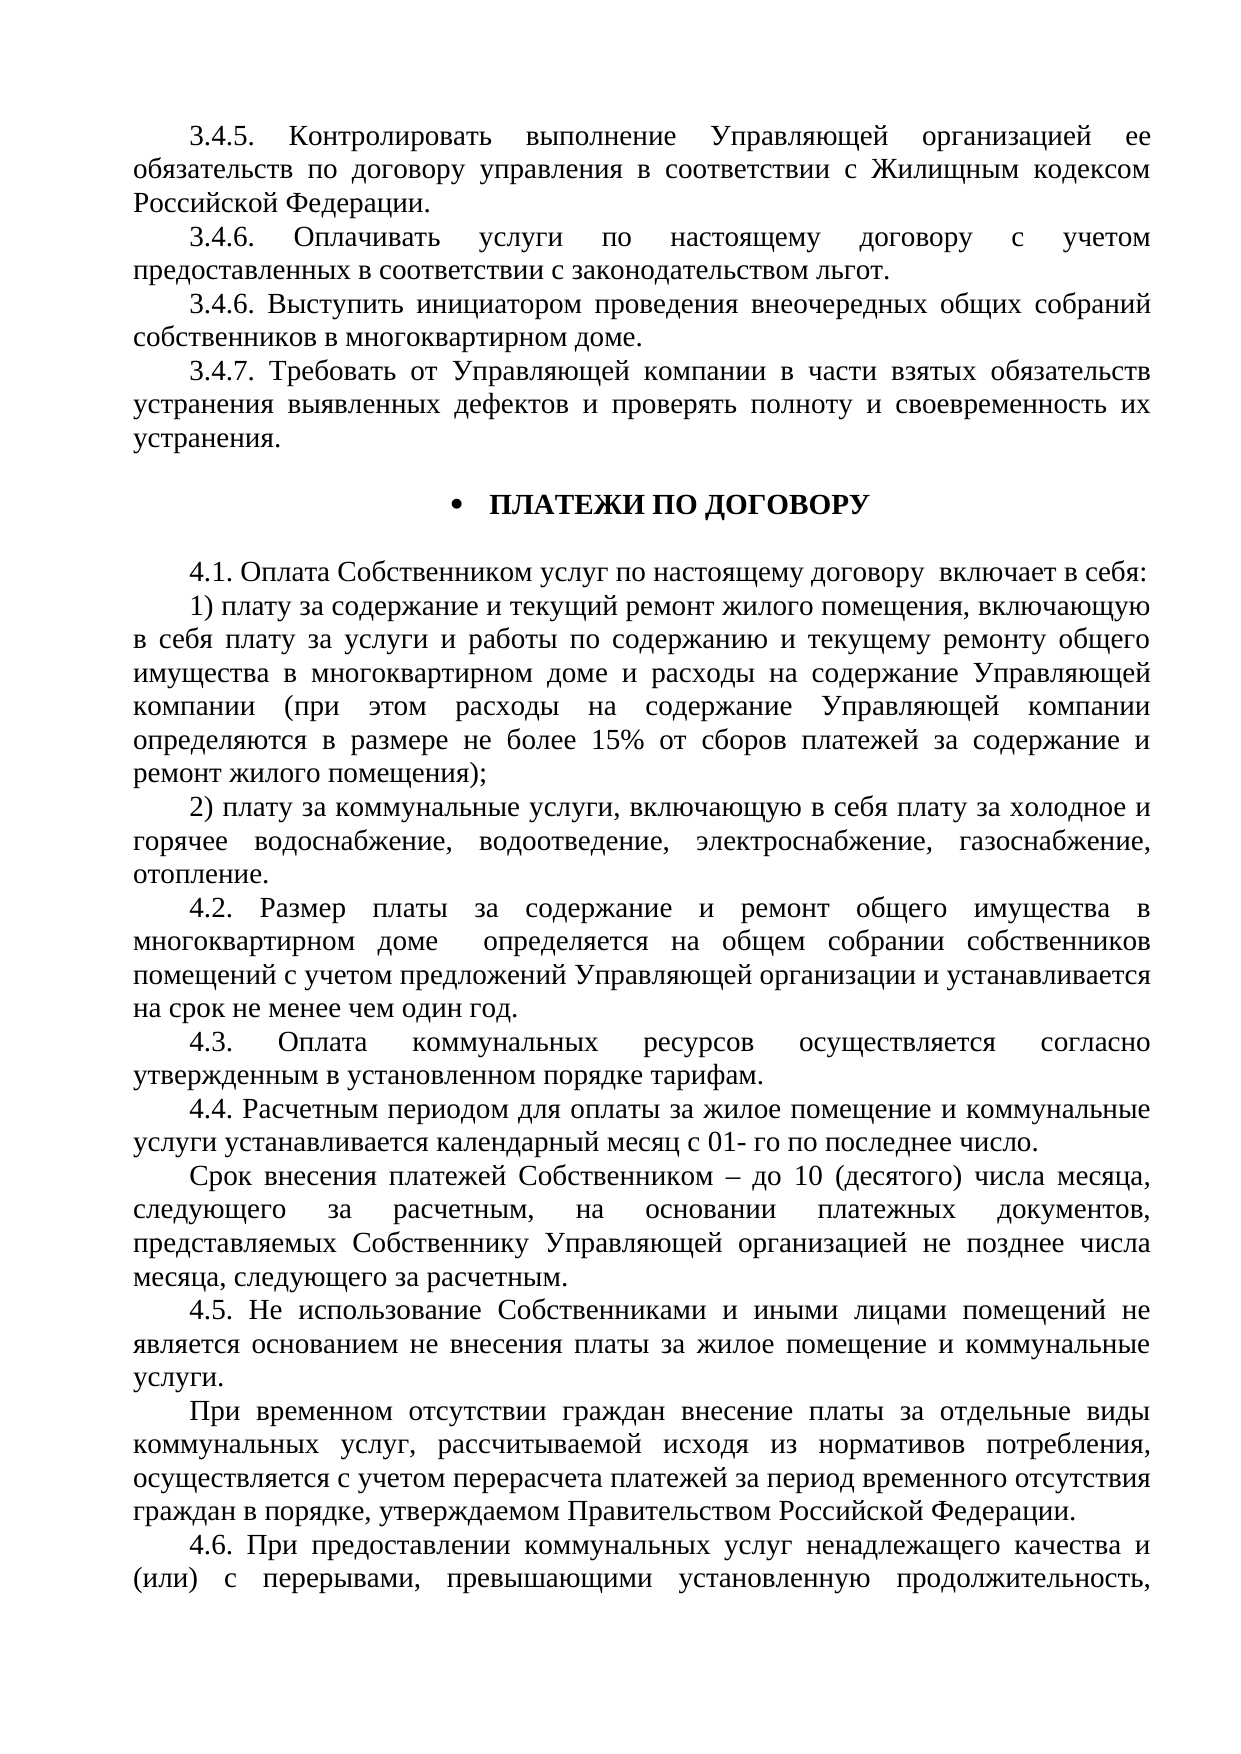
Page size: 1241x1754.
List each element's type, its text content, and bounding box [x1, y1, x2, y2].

text 2) плату за коммунальные услуги, включающую в себя плату за холодное и горячее водоснабжение, водоотведение, электроснабжение, газоснабжение, отопление. [133, 789, 1152, 890]
text При временном отсутствии граждан внесение платы за отдельные виды коммунальных услуг, рассчитываемой исходя из нормативов потребления, осуществляется с учетом перерасчета платежей за период временного отсутствия граждан в порядке, утверждаемом Правительством Российской Федерации. [133, 1393, 1152, 1527]
text 1) плату за содержание и текущий ремонт жилого помещения, включающую в себя плату за услуги и работы по содержанию и текущему ремонту общего имущества в многоквартирном доме и расходы на содержание Управляющей компании (при этом расходы на содержание Управляющей компании определяются в размере не более 15% от сборов платежей за содержание и ремонт жилого помещения); [133, 588, 1152, 789]
text 3.4.7. Требовать от Управляющей компании в части взятых обязательств устранения выявленных дефектов и проверять полноту и своевременность их устранения. [133, 353, 1152, 453]
text 4.1. Оплата Собственником услуг по настоящему договору включает в себя: [133, 554, 1152, 588]
text 4.2. Размер платы за содержание и ремонт общего имущества в многоквартирном доме определяется на общем собрании собственников помещений с учетом предложений Управляющей организации и устанавливается на срок не менее чем один год. [133, 890, 1152, 1024]
text 3.4.6. Оплачивать услуги по настоящему договору с учетом предоставленных в соответствии с законодательством льгот. [133, 219, 1152, 286]
text 4.4. Расчетным периодом для оплаты за жилое помещение и коммунальные услуги устанавливается календарный месяц с 01- го по последнее число. [133, 1091, 1152, 1158]
text 4.3. Оплата коммунальных ресурсов осуществляется согласно утвержденным в установленном порядке тарифам. [133, 1024, 1152, 1091]
text Срок внесения платежей Собственником – до 10 (десятого) числа месяца, следующего за расчетным, на основании платежных документов, представляемых Собственнику Управляющей организацией не позднее числа месяца, следующего за расчетным. [133, 1158, 1152, 1292]
text 3.4.5. Контролировать выполнение Управляющей организацией ее обязательств по договору управления в соответствии с Жилищным кодексом Российской Федерации. [133, 118, 1152, 219]
list ПЛАТЕЖИ ПО ДОГОВОРУ [170, 487, 1152, 521]
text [133, 1527, 1152, 1594]
text 3.4.6. Выступить инициатором проведения внеочередных общих собраний собственников в многоквартирном доме. [133, 286, 1152, 353]
text 4.5. Не использование Собственниками и иными лицами помещений не является основанием не внесения платы за жилое помещение и коммунальные услуги. [133, 1292, 1152, 1393]
